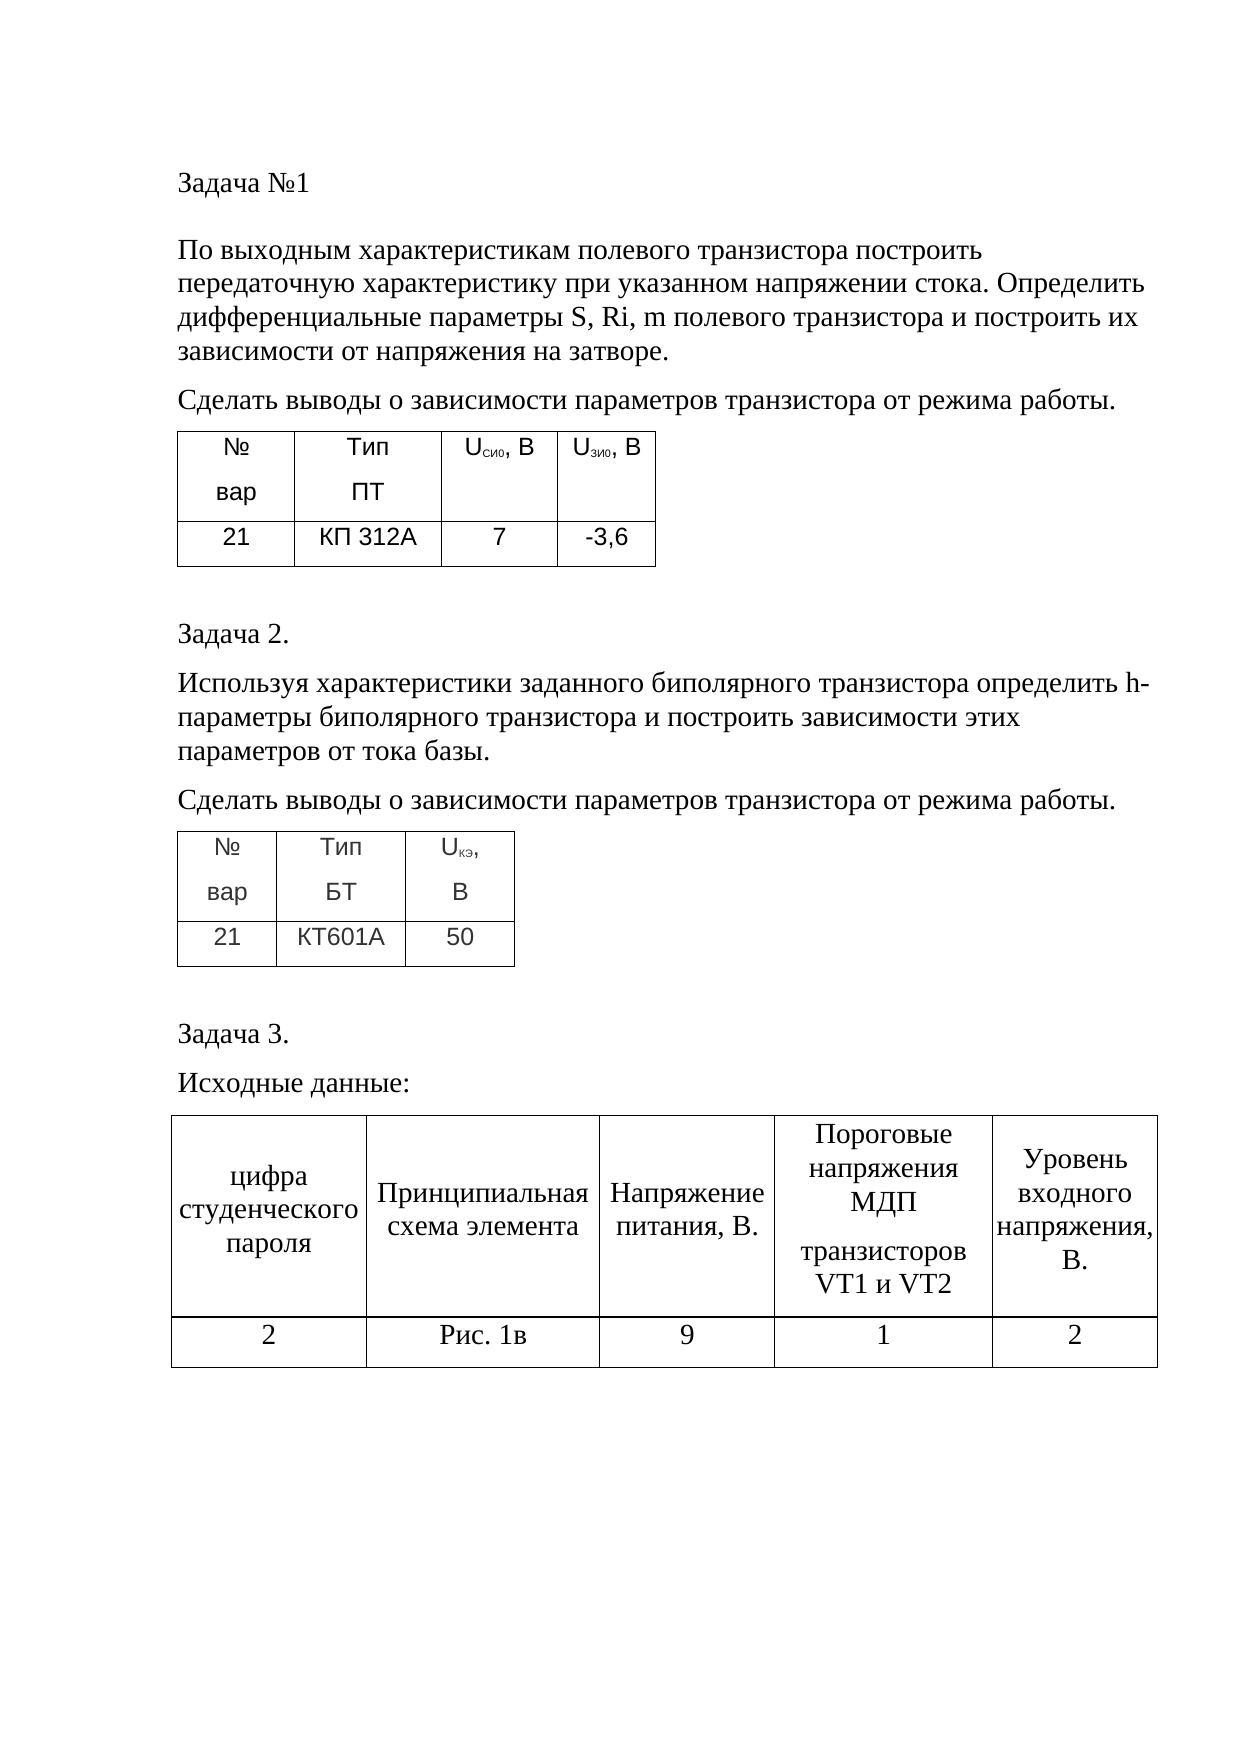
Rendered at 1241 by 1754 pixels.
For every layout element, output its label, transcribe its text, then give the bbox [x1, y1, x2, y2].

table_header цифра студенческого пароля [172, 1116, 366, 1316]
text Исходные данные: [177, 1066, 1152, 1099]
table_cell 21 [178, 522, 294, 566]
text Используя характеристики заданного биполярного транзистора определить h-параметры биполярного транзистора и построить зависимости этих параметров от тока базы. [177, 666, 1152, 766]
table_cell КП 312А [295, 522, 441, 566]
table_header Тип БТ [277, 832, 405, 921]
table_cell -3,6 [558, 522, 655, 566]
table_header № вар [178, 832, 276, 921]
text Сделать выводы о зависимости параметров транзистора от режима работы. [177, 382, 1152, 415]
table_header UКЭ, В [406, 832, 514, 921]
table_cell КТ601А [277, 922, 405, 966]
table_header Напряжение питания, В. [600, 1116, 774, 1316]
table_header № вар [178, 432, 294, 521]
table_header UСИ0, В [442, 432, 557, 521]
table_header UЗИ0, В [558, 432, 655, 521]
table_header Уровень входного напряжения, В. [993, 1116, 1157, 1316]
table_header Пороговые напряжения МДП транзисторов VT1 и VT2 [775, 1116, 992, 1316]
table_cell 9 [600, 1318, 774, 1367]
table_cell 2 [993, 1318, 1157, 1367]
table_cell 2 [172, 1318, 366, 1367]
table_cell 1 [775, 1318, 992, 1367]
table_cell 21 [178, 922, 276, 966]
table_header Тип ПТ [295, 432, 441, 521]
table_cell 50 [406, 922, 514, 966]
table_cell Рис. 1в [367, 1318, 599, 1367]
text Сделать выводы о зависимости параметров транзистора от режима работы. [177, 782, 1152, 815]
table_cell 7 [442, 522, 557, 566]
table_header Принципиальная схема элемента [367, 1116, 599, 1316]
text Задача №1 По выходным характеристикам полевого транзистора построить передаточную характеристику при указанном напряжении стока. Определить дифференциальные параметры S, Ri, m полевого транзистора и построить их зависимости от напряжения на затворе. [177, 165, 1152, 366]
text Задача 2. [177, 616, 1152, 650]
text Задача 3. [177, 1016, 1152, 1050]
